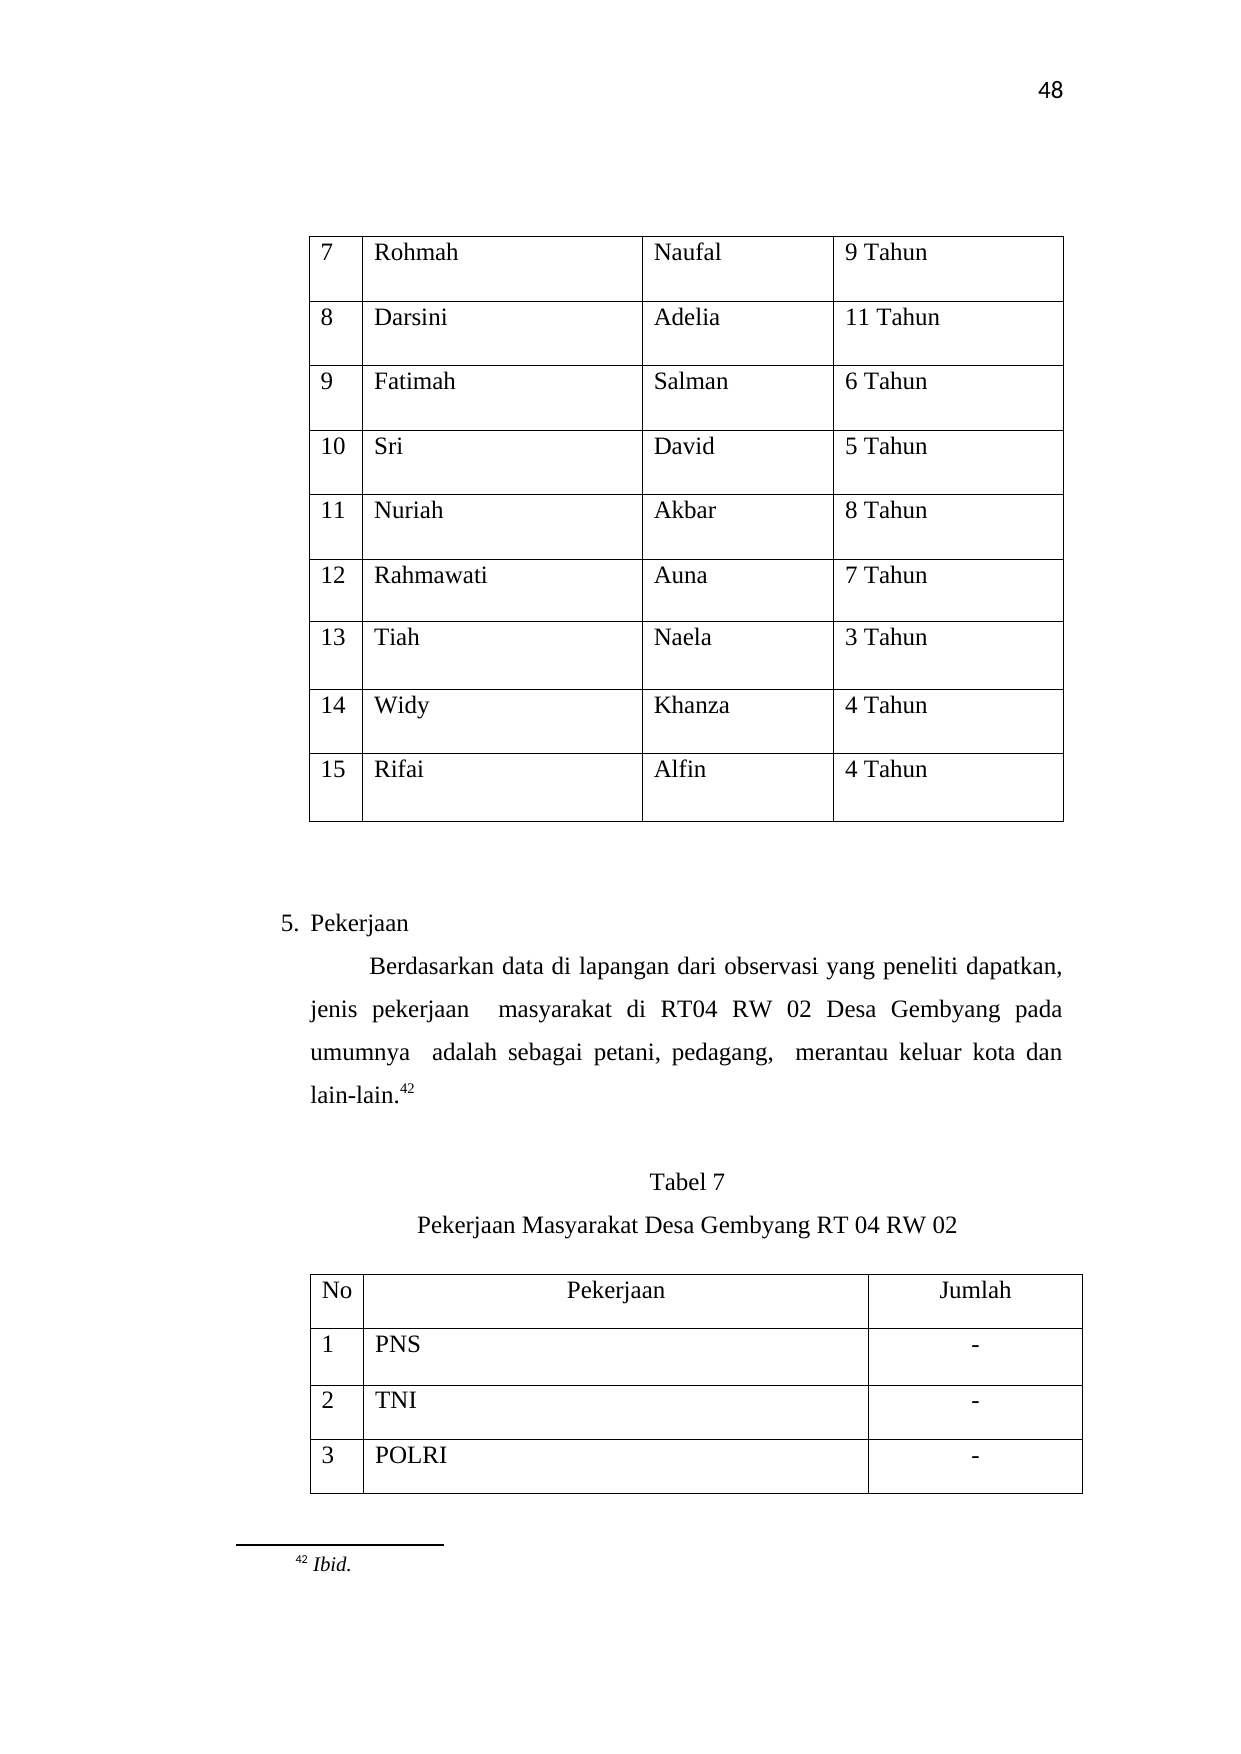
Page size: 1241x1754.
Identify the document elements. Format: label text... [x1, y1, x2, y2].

table_cell 13 [310, 622, 362, 689]
table_header Pekerjaan [364, 1275, 868, 1328]
table_cell Sri [363, 431, 642, 494]
table_cell TNI [364, 1386, 868, 1439]
table_cell 3 [311, 1440, 363, 1493]
table_cell Rohmah [363, 237, 642, 301]
table_cell 8 [310, 302, 362, 365]
table_cell 6 Tahun [834, 366, 1063, 430]
table_cell Alfin [643, 754, 833, 821]
table_cell POLRI [364, 1440, 868, 1493]
table_cell Adelia [643, 302, 833, 365]
table_cell 4 Tahun [834, 690, 1063, 753]
table_cell 7 Tahun [834, 560, 1063, 621]
table_cell - [869, 1329, 1082, 1384]
table_cell 9 Tahun [834, 237, 1063, 301]
table_cell PNS [364, 1329, 868, 1384]
list Pekerjaan [281, 908, 1063, 937]
table_cell 14 [310, 690, 362, 753]
table_cell - [869, 1386, 1082, 1439]
table_cell 3 Tahun [834, 622, 1063, 689]
table_cell 7 [310, 237, 362, 301]
table_cell Rahmawati [363, 560, 642, 621]
table_cell 9 [310, 366, 362, 430]
list Pekerjaan Masyarakat Desa Gembyang RT 04 RW 02 [311, 1210, 1063, 1238]
list Tabel 7 [311, 1167, 1063, 1195]
table_header Jumlah [869, 1275, 1082, 1328]
table_cell Fatimah [363, 366, 642, 430]
table_cell 4 Tahun [834, 754, 1063, 821]
table_cell 5 Tahun [834, 431, 1063, 494]
table_cell 11 Tahun [834, 302, 1063, 365]
table_cell 8 Tahun [834, 495, 1063, 559]
table_cell 10 [310, 431, 362, 494]
list Berdasarkan data di lapangan dari observasi yang peneliti dapatkan, jenis pekerjaan masyarakat di RT04 RW 02 Desa Gembyang pada umumnya adalah sebagai petani, pedagang, merantau keluar kota dan lain-lain. [310, 951, 1063, 1109]
table_cell 11 [310, 495, 362, 559]
table_header No [311, 1275, 363, 1328]
table_cell Naufal [643, 237, 833, 301]
table_cell Widy [363, 690, 642, 753]
table_cell Tiah [363, 622, 642, 689]
table_cell Naela [643, 622, 833, 689]
table_cell Darsini [363, 302, 642, 365]
table_cell Rifai [363, 754, 642, 821]
table_cell 15 [310, 754, 362, 821]
table_cell Auna [643, 560, 833, 621]
table_cell 12 [310, 560, 362, 621]
table_cell Salman [643, 366, 833, 430]
table_cell - [869, 1440, 1082, 1493]
table_cell Akbar [643, 495, 833, 559]
table_cell Nuriah [363, 495, 642, 559]
table_cell 2 [311, 1386, 363, 1439]
table_cell David [643, 431, 833, 494]
table_cell Khanza [643, 690, 833, 753]
table_cell 1 [311, 1329, 363, 1384]
